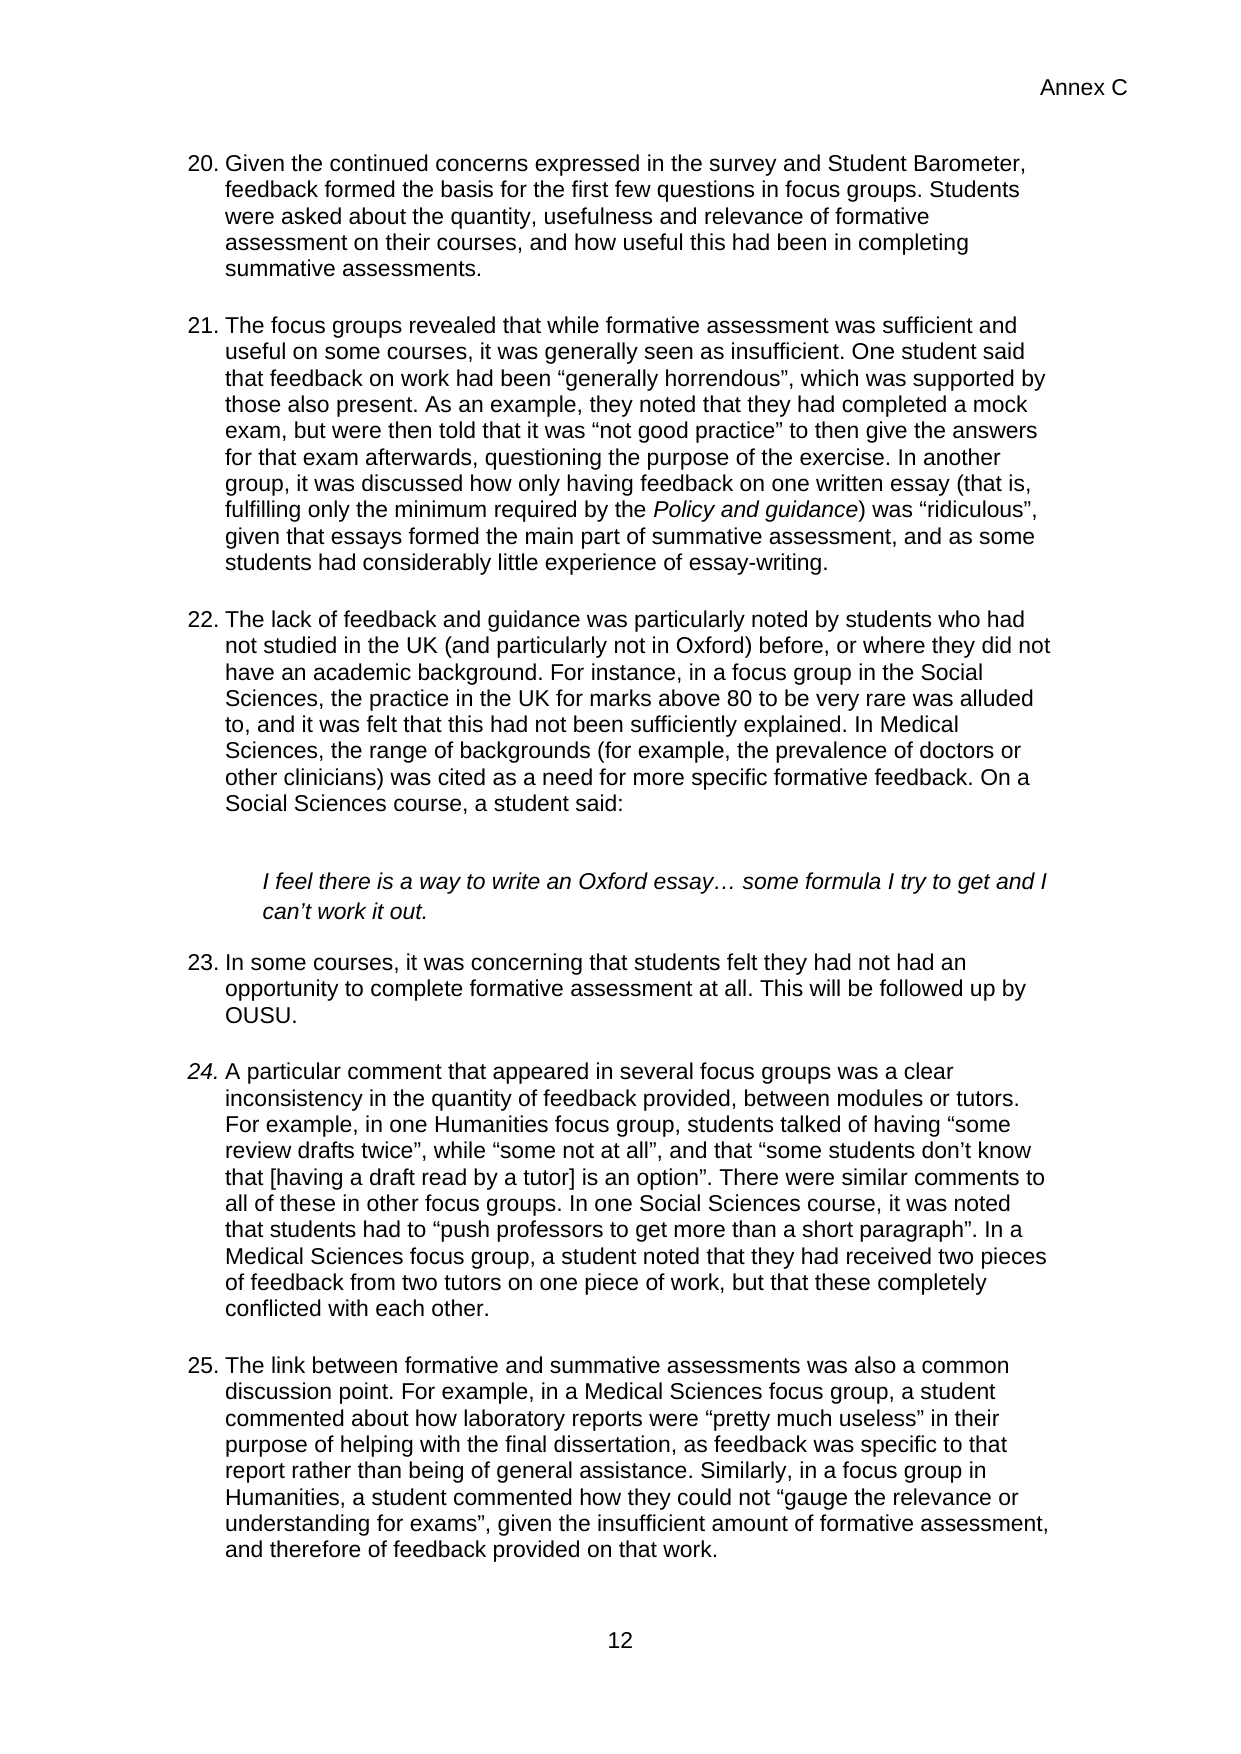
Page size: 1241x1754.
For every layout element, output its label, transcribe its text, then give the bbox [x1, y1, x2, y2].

list The focus groups revealed that while formative assessment was sufficient and useful on some courses, it was generally seen as insufficient. One student said that feedback on work had been “generally horrendous”, which was supported by those also present. As an example, they noted that they had completed a mock exam, but were then told that it was “not good practice” to then give the answers for that exam afterwards, questioning the purpose of the exercise. In another group, it was discussed how only having feedback on one written essay (that is, fulfilling only the minimum required by the Policy and guidance) was “ridiculous”, given that essays formed the main part of summative assessment, and as some students had considerably little experience of essay-writing. [187, 312, 1053, 576]
list In some courses, it was concerning that students felt they had not had an opportunity to complete formative assessment at all. This will be followed up by OUSU. [187, 949, 1053, 1028]
list Given the continued concerns expressed in the survey and Student Barometer, feedback formed the basis for the first few questions in focus groups. Students were asked about the quantity, usefulness and relevance of formative assessment on their courses, and how useful this had been in completing summative assessments. [187, 150, 1053, 282]
list The lack of feedback and guidance was particularly noted by students who had not studied in the UK (and particularly not in Oxford) before, or where they did not have an academic background. For instance, in a focus group in the Social Sciences, the practice in the UK for marks above 80 to be very rare was alluded to, and it was felt that this had not been sufficiently explained. In Medical Sciences, the range of backgrounds (for example, the prevalence of doctors or other clinicians) was cited as a need for more specific formative feedback. On a Social Sciences course, a student said: [187, 606, 1053, 817]
list A particular comment that appeared in several focus groups was a clear inconsistency in the quantity of feedback provided, between modules or tutors. For example, in one Humanities focus group, students talked of having “some review drafts twice”, while “some not at all”, and that “some students don’t know that [having a draft read by a tutor] is an option”. There were similar comments to all of these in other focus groups. In one Social Sciences course, it was noted that students had to “push professors to get more than a short paragraph”. In a Medical Sciences focus group, a student noted that they had received two pieces of feedback from two tutors on one piece of work, but that these completely conflicted with each other. [187, 1058, 1053, 1322]
text I feel there is a way to write an Oxford essay… some formula I try to get and I can’t work it out. [262, 868, 1053, 924]
list The link between formative and summative assessments was also a common discussion point. For example, in a Medical Sciences focus group, a student commented about how laboratory reports were “pretty much useless” in their purpose of helping with the final dissertation, as feedback was specific to that report rather than being of general assistance. Similarly, in a focus group in Humanities, a student commented how they could not “gauge the relevance or understanding for exams”, given the insufficient amount of formative assessment, and therefore of feedback provided on that work. [187, 1352, 1053, 1563]
